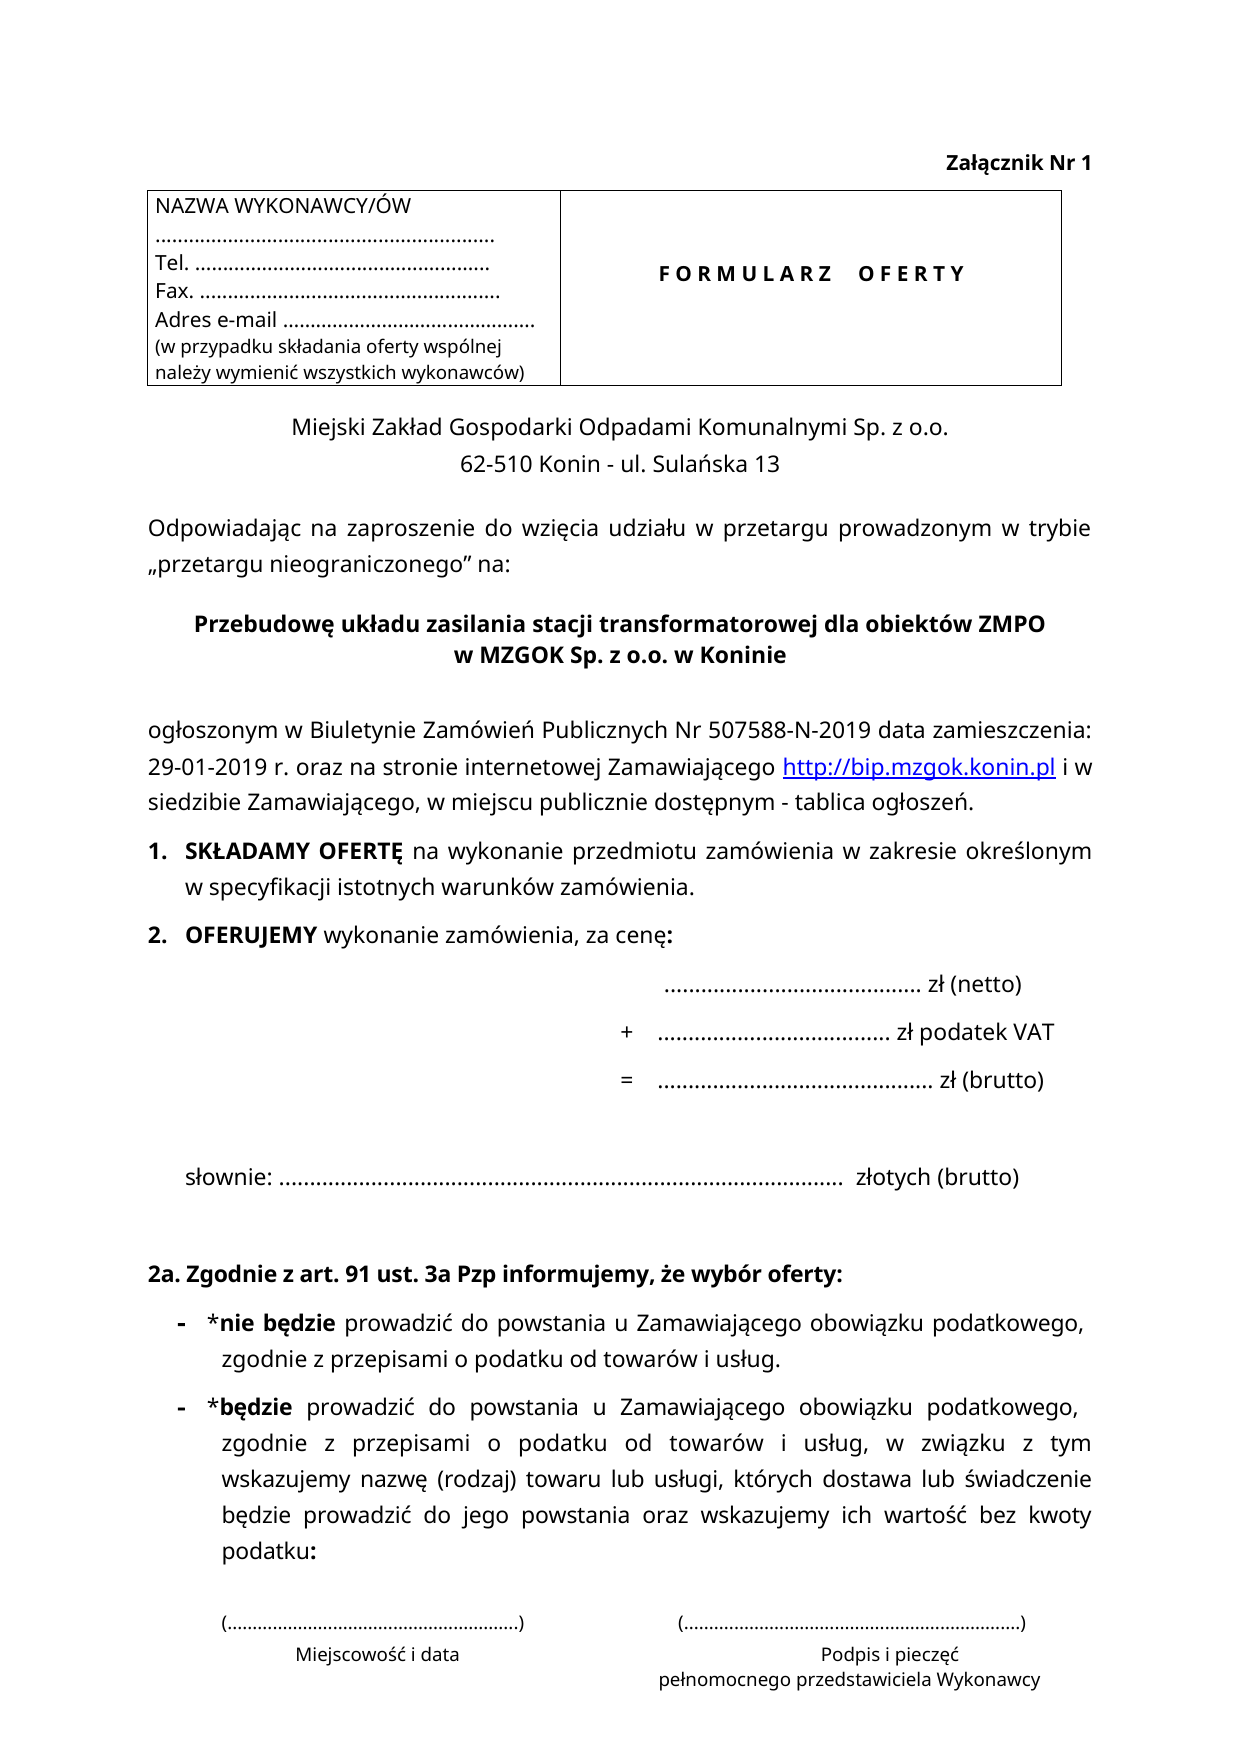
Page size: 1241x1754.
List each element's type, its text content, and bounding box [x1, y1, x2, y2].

text Załącznik Nr 1 [148, 148, 1093, 176]
list *nie będzie prowadzić do powstania u Zamawiającego obowiązku podatkowego, zgodnie z przepisami o podatku od towarów i usług. [177, 1307, 1093, 1374]
text ogłoszonym w Biuletynie Zamówień Publicznych Nr 507588-N-2019 data zamieszczenia: 29-01-2019 r. oraz na stronie internetowej Zamawiającego http://bip.mzgok.konin.pl i w siedzibie Zamawiającego, w miejscu publicznie dostępnym - tablica ogłoszeń. [148, 714, 1093, 818]
text 2a. Zgodnie z art. 91 ust. 3a Pzp informujemy, że wybór oferty: [148, 1258, 1093, 1289]
text Przebudowę układu zasilania stacji transformatorowej dla obiektów ZMPO [148, 608, 1093, 639]
text w MZGOK Sp. z o.o. w Koninie [148, 639, 1093, 671]
list OFERUJEMY wykonanie zamówienia, za cenę: [148, 919, 1093, 950]
text Odpowiadając na zaproszenie do wzięcia udziału w przetargu prowadzonym w trybie „przetargu nieograniczonego” na: [148, 512, 1093, 579]
text 62-510 Konin - ul. Sulańska 13 [148, 448, 1093, 479]
table_header NAZWA WYKONAWCY/ÓW ............................................................. Tel. ..................................................... Fax. ...................................................... Adres e-mail ………………………………………. (w przypadku składania oferty wspólnej należy wymienić wszystkich wykonawców) [148, 191, 560, 384]
list SKŁADAMY OFERTĘ na wykonanie przedmiotu zamówienia w zakresie określonym w specyfikacji istotnych warunków zamówienia. [148, 835, 1093, 902]
text Miejski Zakład Gospodarki Odpadami Komunalnymi Sp. z o.o. [148, 411, 1093, 442]
list *będzie prowadzić do powstania u Zamawiającego obowiązku podatkowego, zgodnie z przepisami o podatku od towarów i usług, w związku z tym wskazujemy nazwę (rodzaj) towaru lub usługi, których dostawa lub świadczenie będzie prowadzić do jego powstania oraz wskazujemy ich wartość bez kwoty podatku: [177, 1391, 1093, 1566]
table_header F O R M U L A R Z O F E R T Y [561, 191, 1061, 384]
text + ...................................... zł podatek VAT [620, 1016, 1093, 1047]
text = ............................................. zł (brutto) [546, 1064, 1093, 1096]
text .......................................... zł (netto) [590, 968, 1093, 999]
text słownie: ............................................................................................ złotych (brutto) [185, 1161, 1093, 1193]
